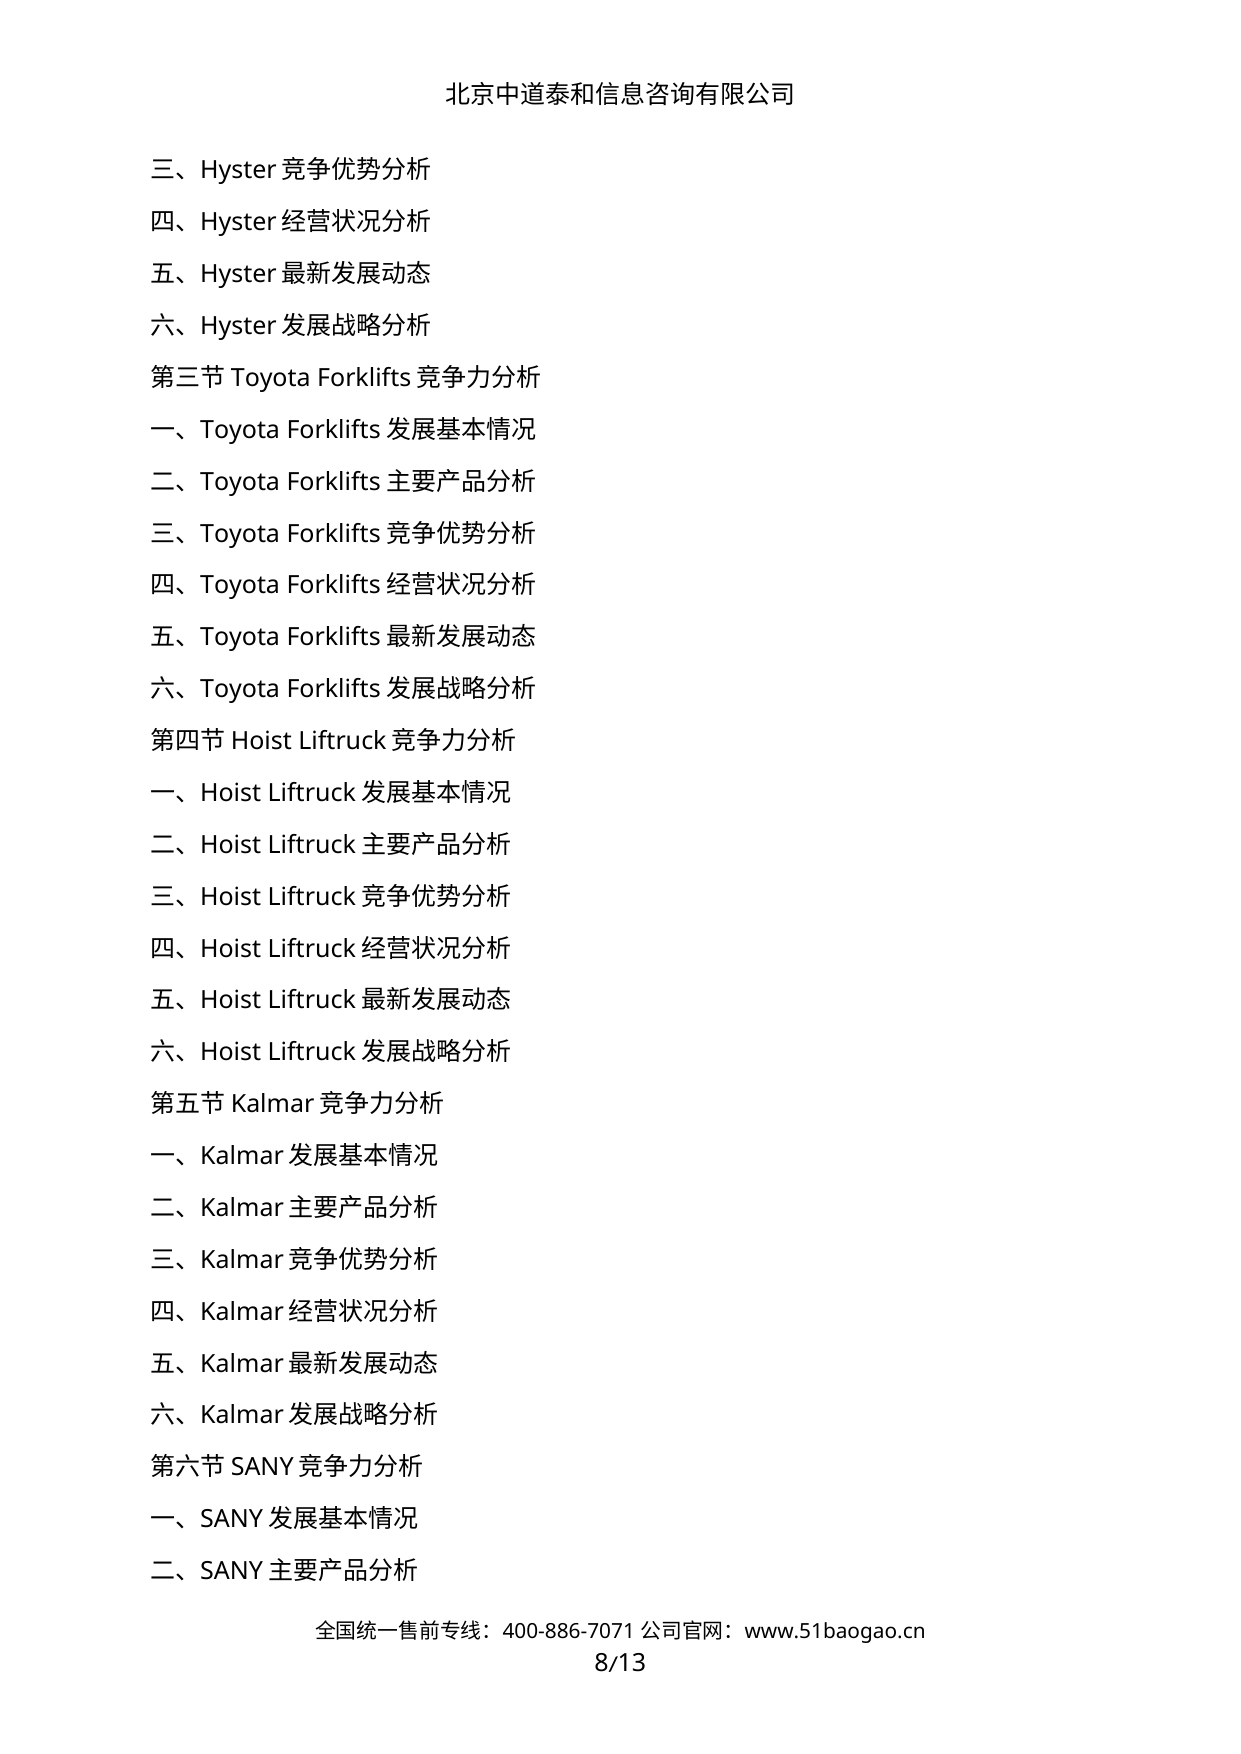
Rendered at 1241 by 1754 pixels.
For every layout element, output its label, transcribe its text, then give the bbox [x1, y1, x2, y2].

text 第五节 Kalmar竞争力分析 [150, 1084, 1090, 1120]
text 四、Toyota Forklifts经营状况分析 [150, 565, 1090, 601]
text 二、SANY主要产品分析 [150, 1551, 1090, 1587]
text 五、Kalmar最新发展动态 [150, 1343, 1090, 1379]
text 第四节 Hoist Liftruck竞争力分析 [150, 721, 1090, 757]
text 二、Kalmar主要产品分析 [150, 1187, 1090, 1224]
text 三、Hyster竞争优势分析 [150, 150, 1090, 186]
text 四、Hyster经营状况分析 [150, 202, 1090, 238]
text 二、Toyota Forklifts主要产品分析 [150, 461, 1090, 497]
text 六、Toyota Forklifts发展战略分析 [150, 669, 1090, 705]
text 一、Toyota Forklifts发展基本情况 [150, 409, 1090, 446]
text 六、Hoist Liftruck发展战略分析 [150, 1032, 1090, 1068]
text 三、Toyota Forklifts竞争优势分析 [150, 513, 1090, 549]
text 五、Hoist Liftruck最新发展动态 [150, 980, 1090, 1016]
text 五、Hyster最新发展动态 [150, 254, 1090, 290]
text 一、Kalmar发展基本情况 [150, 1136, 1090, 1172]
text 四、Kalmar经营状况分析 [150, 1291, 1090, 1327]
text 第三节 Toyota Forklifts竞争力分析 [150, 357, 1090, 394]
text 六、Hyster发展战略分析 [150, 306, 1090, 342]
text 一、Hoist Liftruck发展基本情况 [150, 772, 1090, 809]
text 三、Hoist Liftruck竞争优势分析 [150, 876, 1090, 912]
text 三、Kalmar竞争优势分析 [150, 1239, 1090, 1276]
text 第六节 SANY竞争力分析 [150, 1447, 1090, 1483]
text 四、Hoist Liftruck经营状况分析 [150, 928, 1090, 964]
text 六、Kalmar发展战略分析 [150, 1395, 1090, 1431]
text 一、SANY发展基本情况 [150, 1499, 1090, 1535]
text 五、Toyota Forklifts最新发展动态 [150, 617, 1090, 653]
text 二、Hoist Liftruck主要产品分析 [150, 824, 1090, 861]
